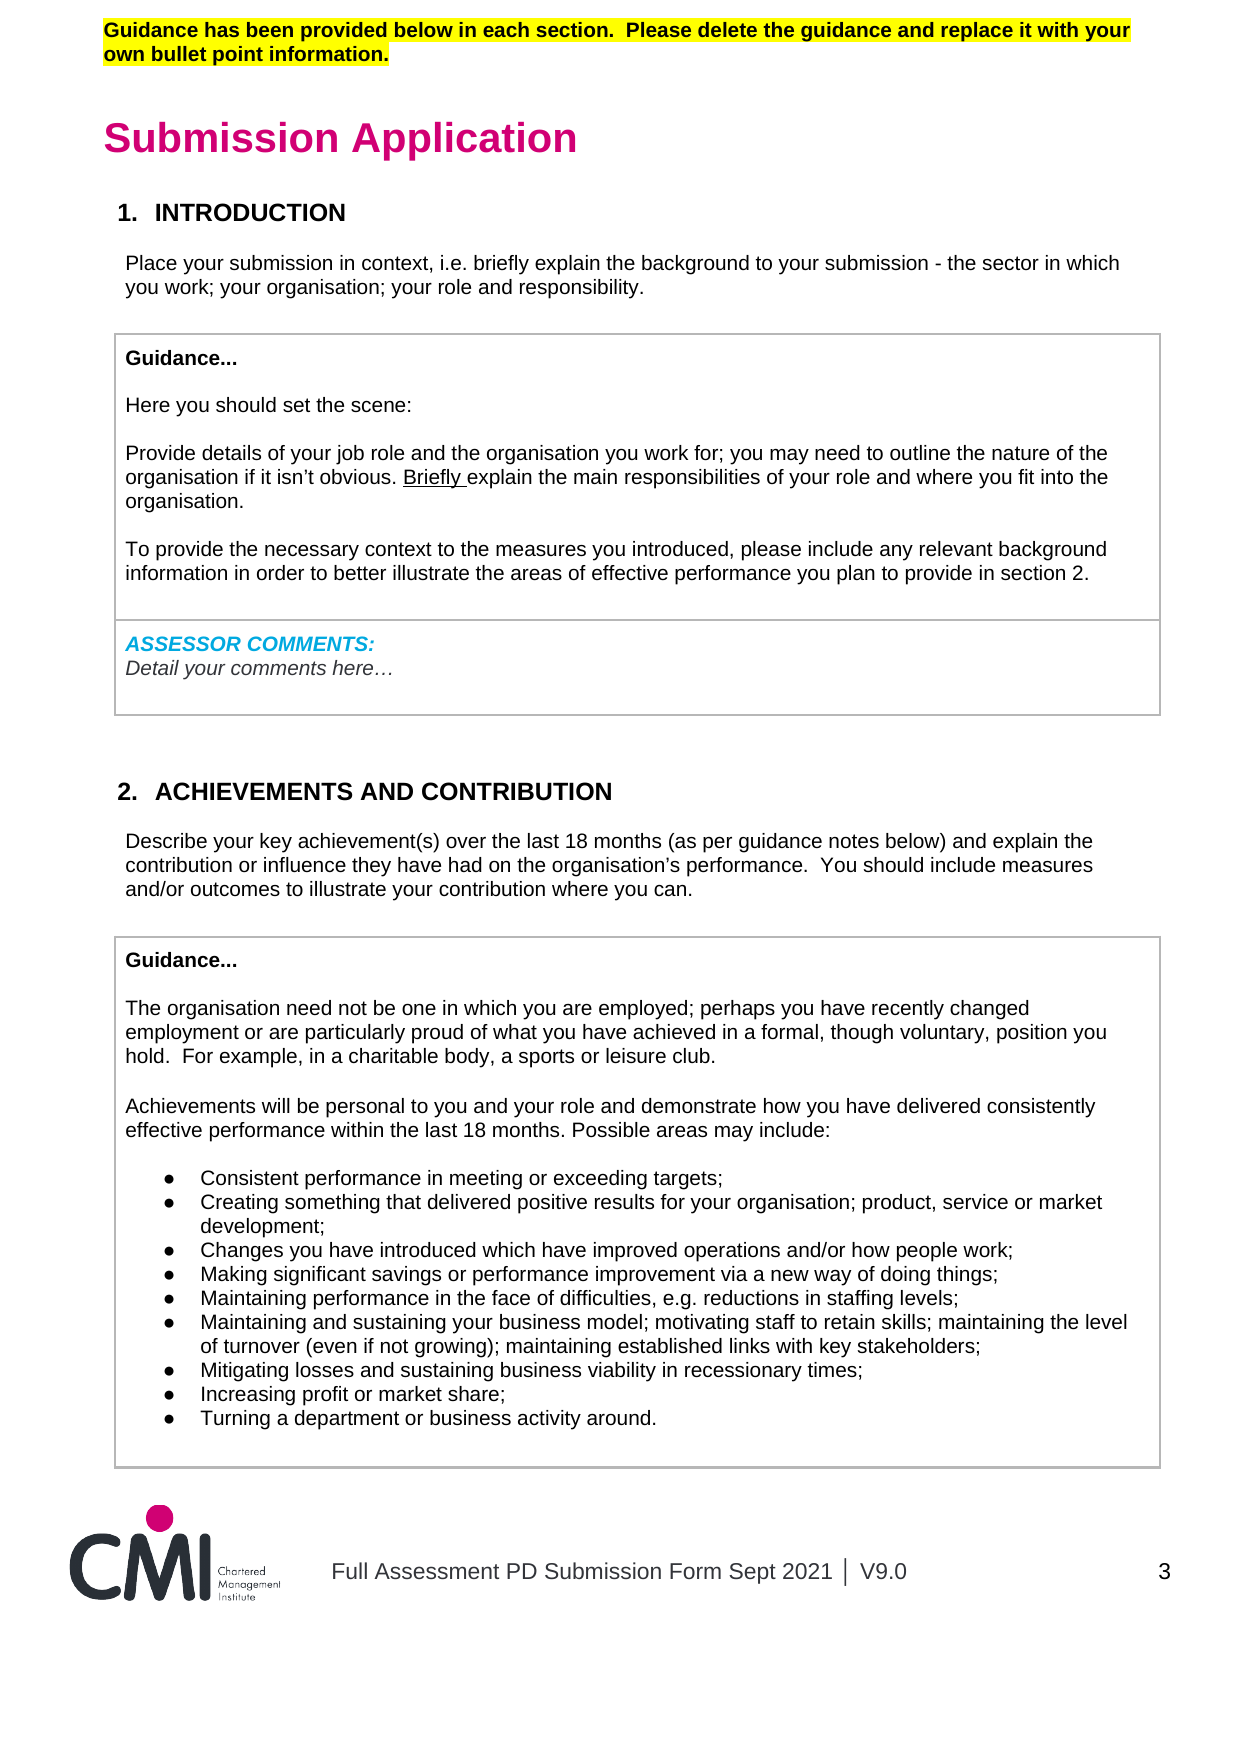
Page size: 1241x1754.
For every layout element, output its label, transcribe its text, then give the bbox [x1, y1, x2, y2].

text Submission Application [103, 113, 1181, 161]
text Guidance has been provided below in each section. Please delete the guidance and replace it with your own bullet point information. [389, 18, 1132, 66]
table_header ACHIEVEMENTS AND CONTRIBUTION Describe your key achievement(s) over the last 18 months (as per guidance notes below) and explain the contribution or influence they have had on the organisation’s performance. You should include measures and/or outcomes to illustrate your contribution where you can. [116, 766, 1159, 936]
table_cell Guidance... Here you should set the scene: Provide details of your job role and the organisation you work for; you may need to outline the nature of the organisation if it isn’t obvious. Briefly explain the main responsibilities of your role and where you fit into the organisation. To provide the necessary context to the measures you introduced, please include any relevant background information in order to better illustrate the areas of effective performance you plan to provide in section 2. [116, 335, 1159, 619]
table_header INTRODUCTION Place your submission in context, i.e. briefly explain the background to your submission - the sector in which you work; your organisation; your role and responsibility. [116, 188, 1159, 333]
picture [69, 1505, 281, 1601]
table_cell ASSESSOR COMMENTS: Detail your comments here… [116, 621, 1159, 714]
